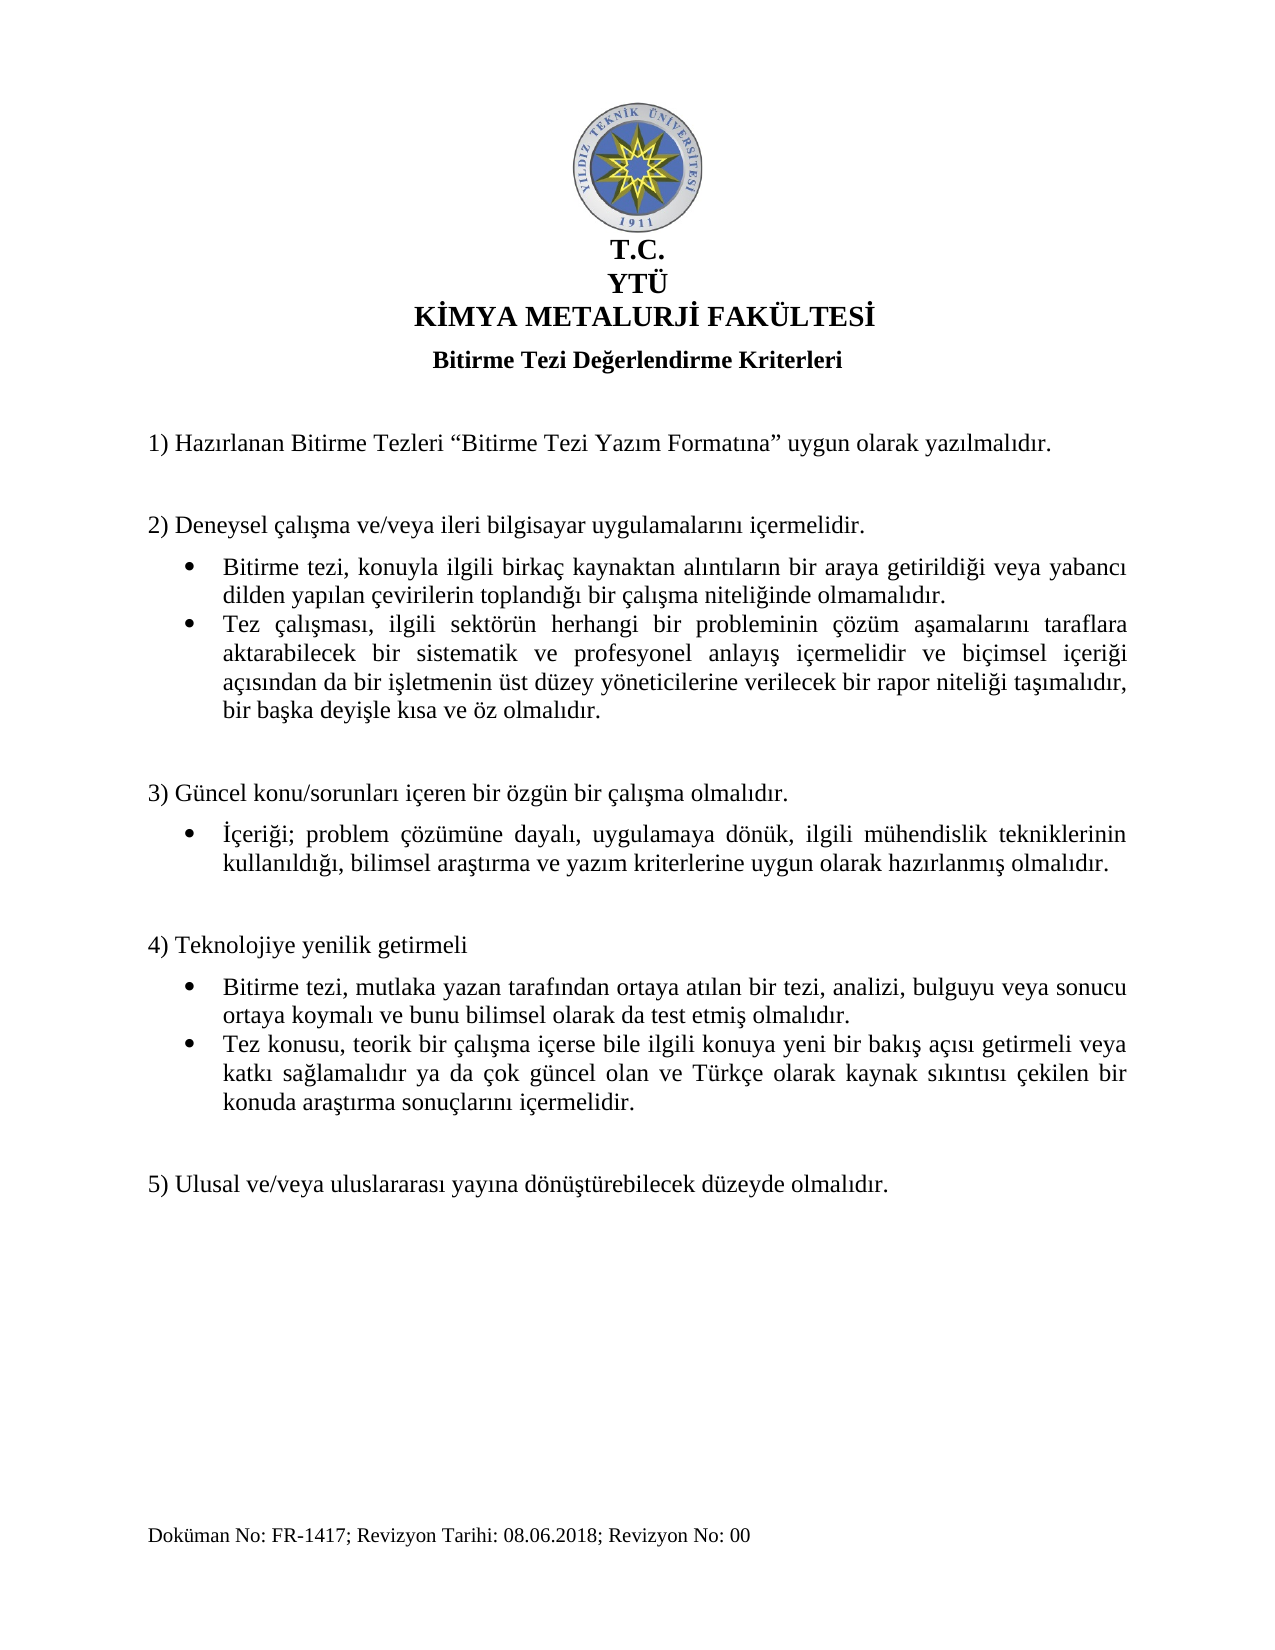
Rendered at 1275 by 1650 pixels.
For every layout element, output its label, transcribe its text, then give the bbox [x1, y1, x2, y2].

picture [572, 102, 703, 233]
text YTÜ [148, 266, 1127, 299]
text 2) Deneysel çalışma ve/veya ileri bilgisayar uygulamalarını içermelidir. [148, 510, 1127, 539]
text KİMYA METALURJİ FAKÜLTESİ [148, 299, 1127, 333]
text 3) Güncel konu/sorunları içeren bir özgün bir çalışma olmalıdır. [148, 778, 1127, 807]
text 4) Teknolojiye yenilik getirmeli [148, 930, 1127, 959]
list İçeriği; problem çözümüne dayalı, uygulamaya dönük, ilgili mühendislik tekniklerinin kullanıldığı, bilimsel araştırma ve yazım kriterlerine uygun olarak hazırlanmış olmalıdır. [185, 819, 1127, 877]
list Tez konusu, teorik bir çalışma içerse bile ilgili konuya yeni bir bakış açısı getirmeli veya katkı sağlamalıdır ya da çok güncel olan ve Türkçe olarak kaynak sıkıntısı çekilen bir konuda araştırma sonuçlarını içermelidir. [185, 1029, 1127, 1115]
text T.C. [148, 232, 1127, 266]
text 5) Ulusal ve/veya uluslararası yayına dönüştürebilecek düzeyde olmalıdır. [148, 1169, 1127, 1198]
text 1) Hazırlanan Bitirme Tezleri “Bitirme Tezi Yazım Formatına” uygun olarak yazılmalıdır. [148, 428, 1127, 457]
text Bitirme Tezi Değerlendirme Kriterleri [148, 345, 1127, 374]
list Tez çalışması, ilgili sektörün herhangi bir probleminin çözüm aşamalarını taraflara aktarabilecek bir sistematik ve profesyonel anlayış içermelidir ve biçimsel içeriği açısından da bir işletmenin üst düzey yöneticilerine verilecek bir rapor niteliği taşımalıdır, bir başka deyişle kısa ve öz olmalıdır. [185, 609, 1127, 724]
list Bitirme tezi, mutlaka yazan tarafından ortaya atılan bir tezi, analizi, bulguyu veya sonucu ortaya koymalı ve bunu bilimsel olarak da test etmiş olmalıdır. [185, 972, 1127, 1029]
list Bitirme tezi, konuyla ilgili birkaç kaynaktan alıntıların bir araya getirildiği veya yabancı dilden yapılan çevirilerin toplandığı bir çalışma niteliğinde olmamalıdır. [185, 552, 1127, 609]
